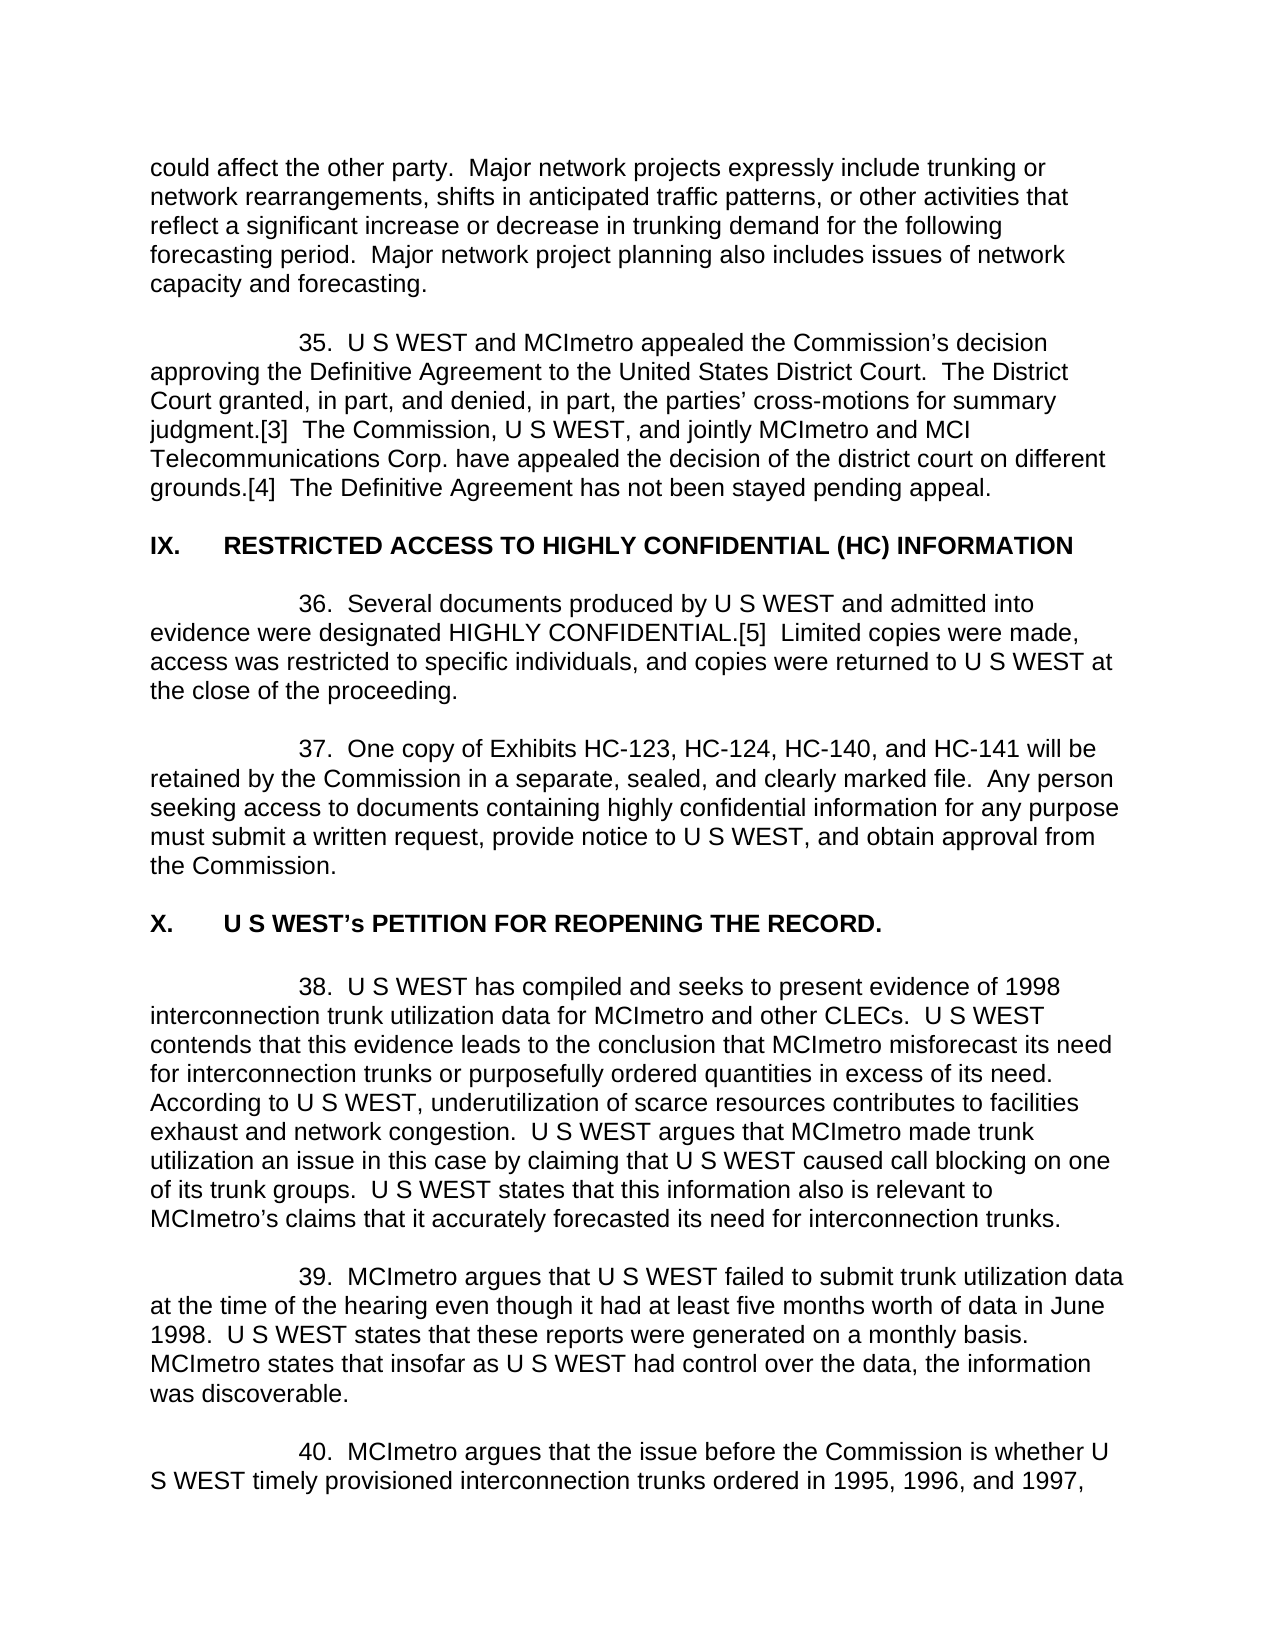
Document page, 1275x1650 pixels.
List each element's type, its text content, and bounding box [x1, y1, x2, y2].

text 37. One copy of Exhibits HC-123, HC-124, HC-140, and HC-141 will be retained by the Commission in a separate, sealed, and clearly marked file. Any person seeking access to documents containing highly confidential information for any purpose must submit a written request, provide notice to U S WEST, and obtain approval from the Commission. [150, 734, 1125, 880]
text X. U S WEST’s PETITION FOR REOPENING THE RECORD. [150, 909, 1125, 938]
text 39. MCImetro argues that U S WEST failed to submit trunk utilization data at the time of the hearing even though it had at least five months worth of data in June 1998. U S WEST states that these reports were generated on a monthly basis. MCImetro states that insofar as U S WEST had control over the data, the information was discoverable. [150, 1262, 1125, 1407]
text IX. RESTRICTED ACCESS TO HIGHLY CONFIDENTIAL (HC) INFORMATION [150, 531, 1125, 560]
text 35. U S WEST and MCImetro appealed the Commission’s decision approving the Definitive Agreement to the United States District Court. The District Court granted, in part, and denied, in part, the parties’ cross-motions for summary judgment.[3] The Commission, U S WEST, and jointly MCImetro and MCI Telecommunications Corp. have appealed the decision of the district court on different grounds.[4] The Definitive Agreement has not been stayed pending appeal. [150, 327, 1125, 502]
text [150, 153, 1125, 298]
text 38. U S WEST has compiled and seeks to present evidence of 1998 interconnection trunk utilization data for MCImetro and other CLECs. U S WEST contends that this evidence leads to the conclusion that MCImetro misforecast its need for interconnection trunks or purposefully ordered quantities in excess of its need. According to U S WEST, underutilization of scarce resources contributes to facilities exhaust and network congestion. U S WEST argues that MCImetro made trunk utilization an issue in this case by claiming that U S WEST caused call blocking on one of its trunk groups. U S WEST states that this information also is relevant to MCImetro’s claims that it accurately forecasted its need for interconnection trunks. [150, 972, 1125, 1233]
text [150, 1435, 1125, 1495]
text 36. Several documents produced by U S WEST and admitted into evidence were designated HIGHLY CONFIDENTIAL.[5] Limited copies were made, access was restricted to specific individuals, and copies were returned to U S WEST at the close of the proceeding. [150, 589, 1125, 705]
